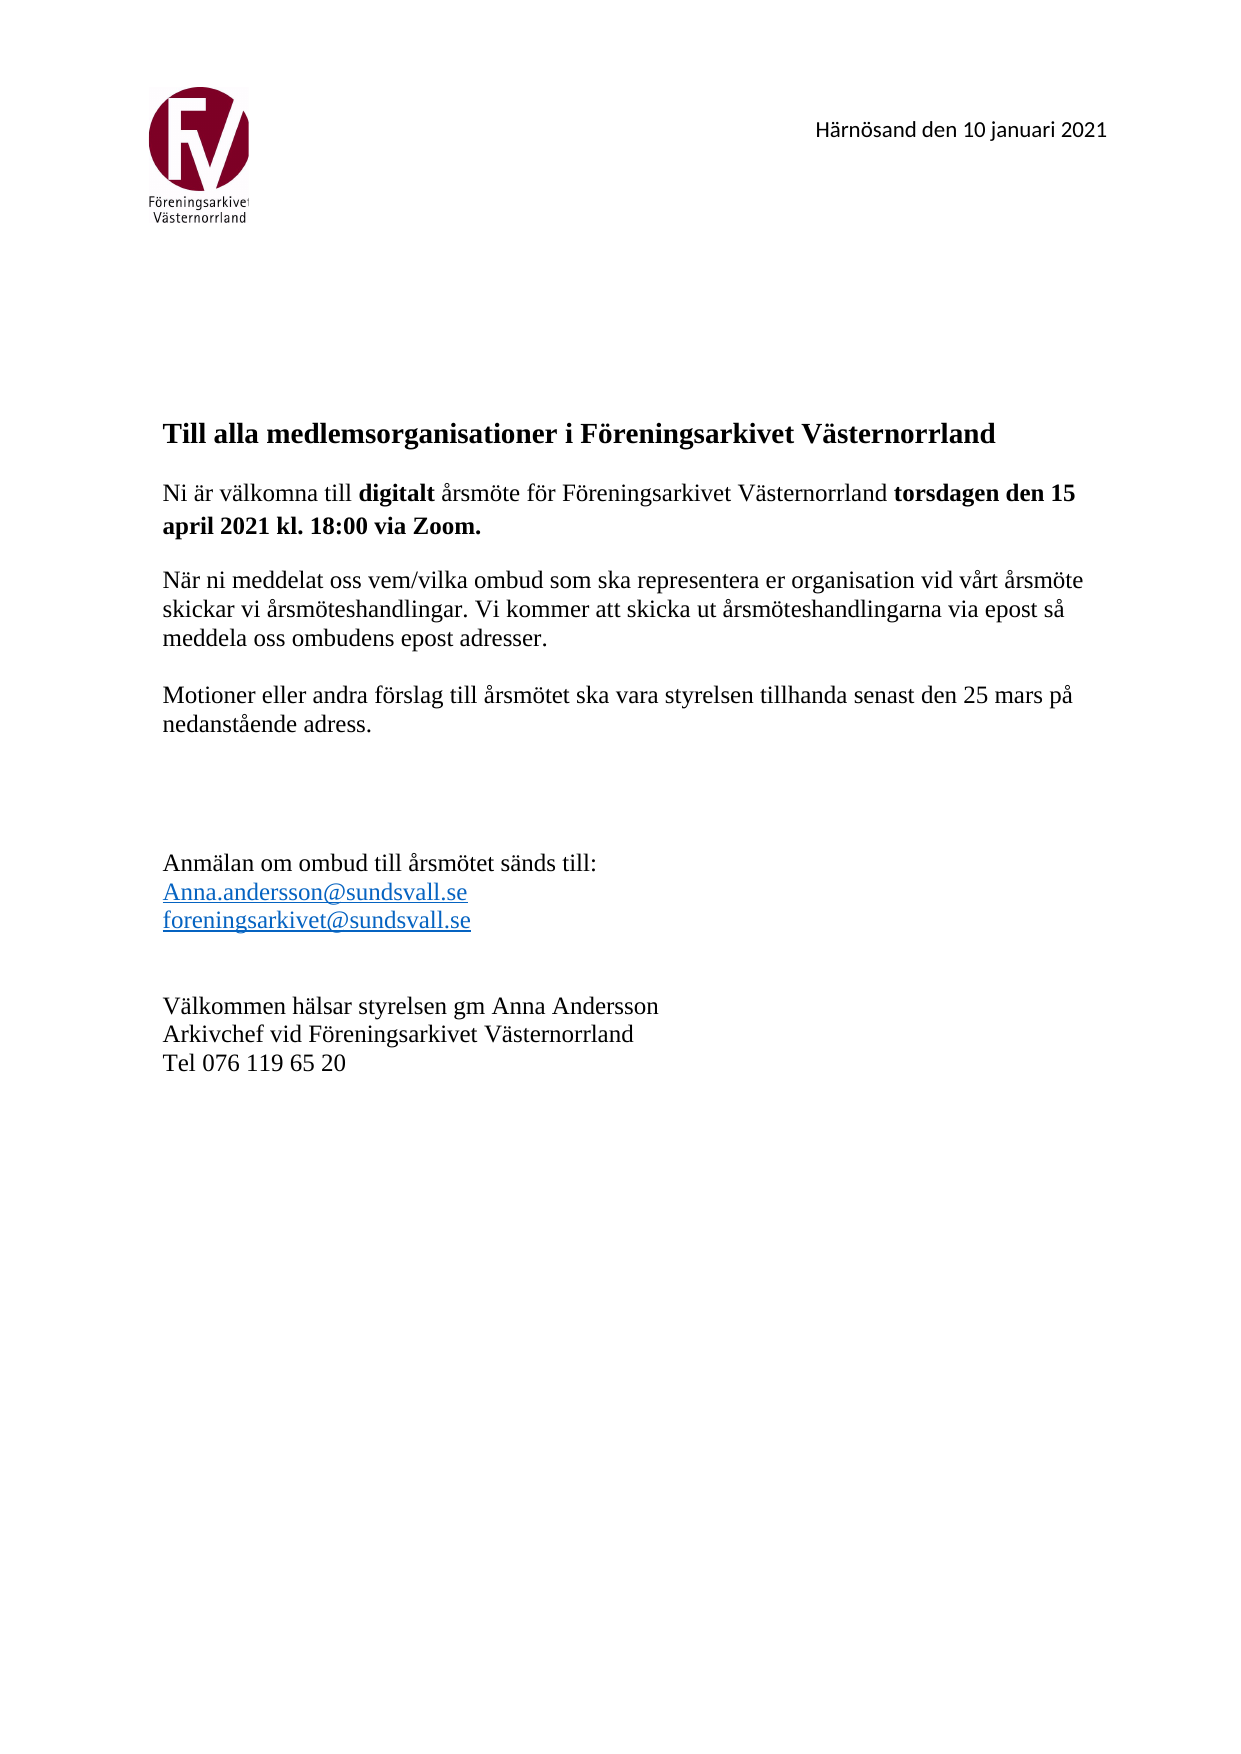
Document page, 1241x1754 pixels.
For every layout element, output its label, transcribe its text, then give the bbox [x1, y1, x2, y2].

text foreningsarkivet@sundsvall.se [162, 905, 1122, 934]
text När ni meddelat oss vem/vilka ombud som ska representera er organisation vid vårt årsmöte skickar vi årsmöteshandlingar. Vi kommer att skicka ut årsmöteshandlingarna via epost så meddela oss ombudens epost adresser. [162, 565, 1122, 651]
text Motioner eller andra förslag till årsmötet ska vara styrelsen tillhanda senast den 25 mars på nedanstående adress. [162, 680, 1122, 738]
text Till alla medlemsorganisationer i Föreningsarkivet Västernorrland [162, 416, 1122, 449]
picture [148, 87, 249, 222]
text Anmälan om ombud till årsmötet sänds till: [162, 848, 1122, 877]
text Arkivchef vid Föreningsarkivet Västernorrland [162, 1019, 1122, 1048]
text Ni är välkomna till digitalt årsmöte för Föreningsarkivet Västernorrland torsdagen den 15 april 2021 kl. 18:00 via Zoom. [162, 478, 1122, 540]
text Tel 076 119 65 20 [162, 1048, 1122, 1077]
text Välkommen hälsar styrelsen gm Anna Andersson [162, 991, 1122, 1019]
text Anna.andersson@sundsvall.se [162, 877, 1122, 905]
